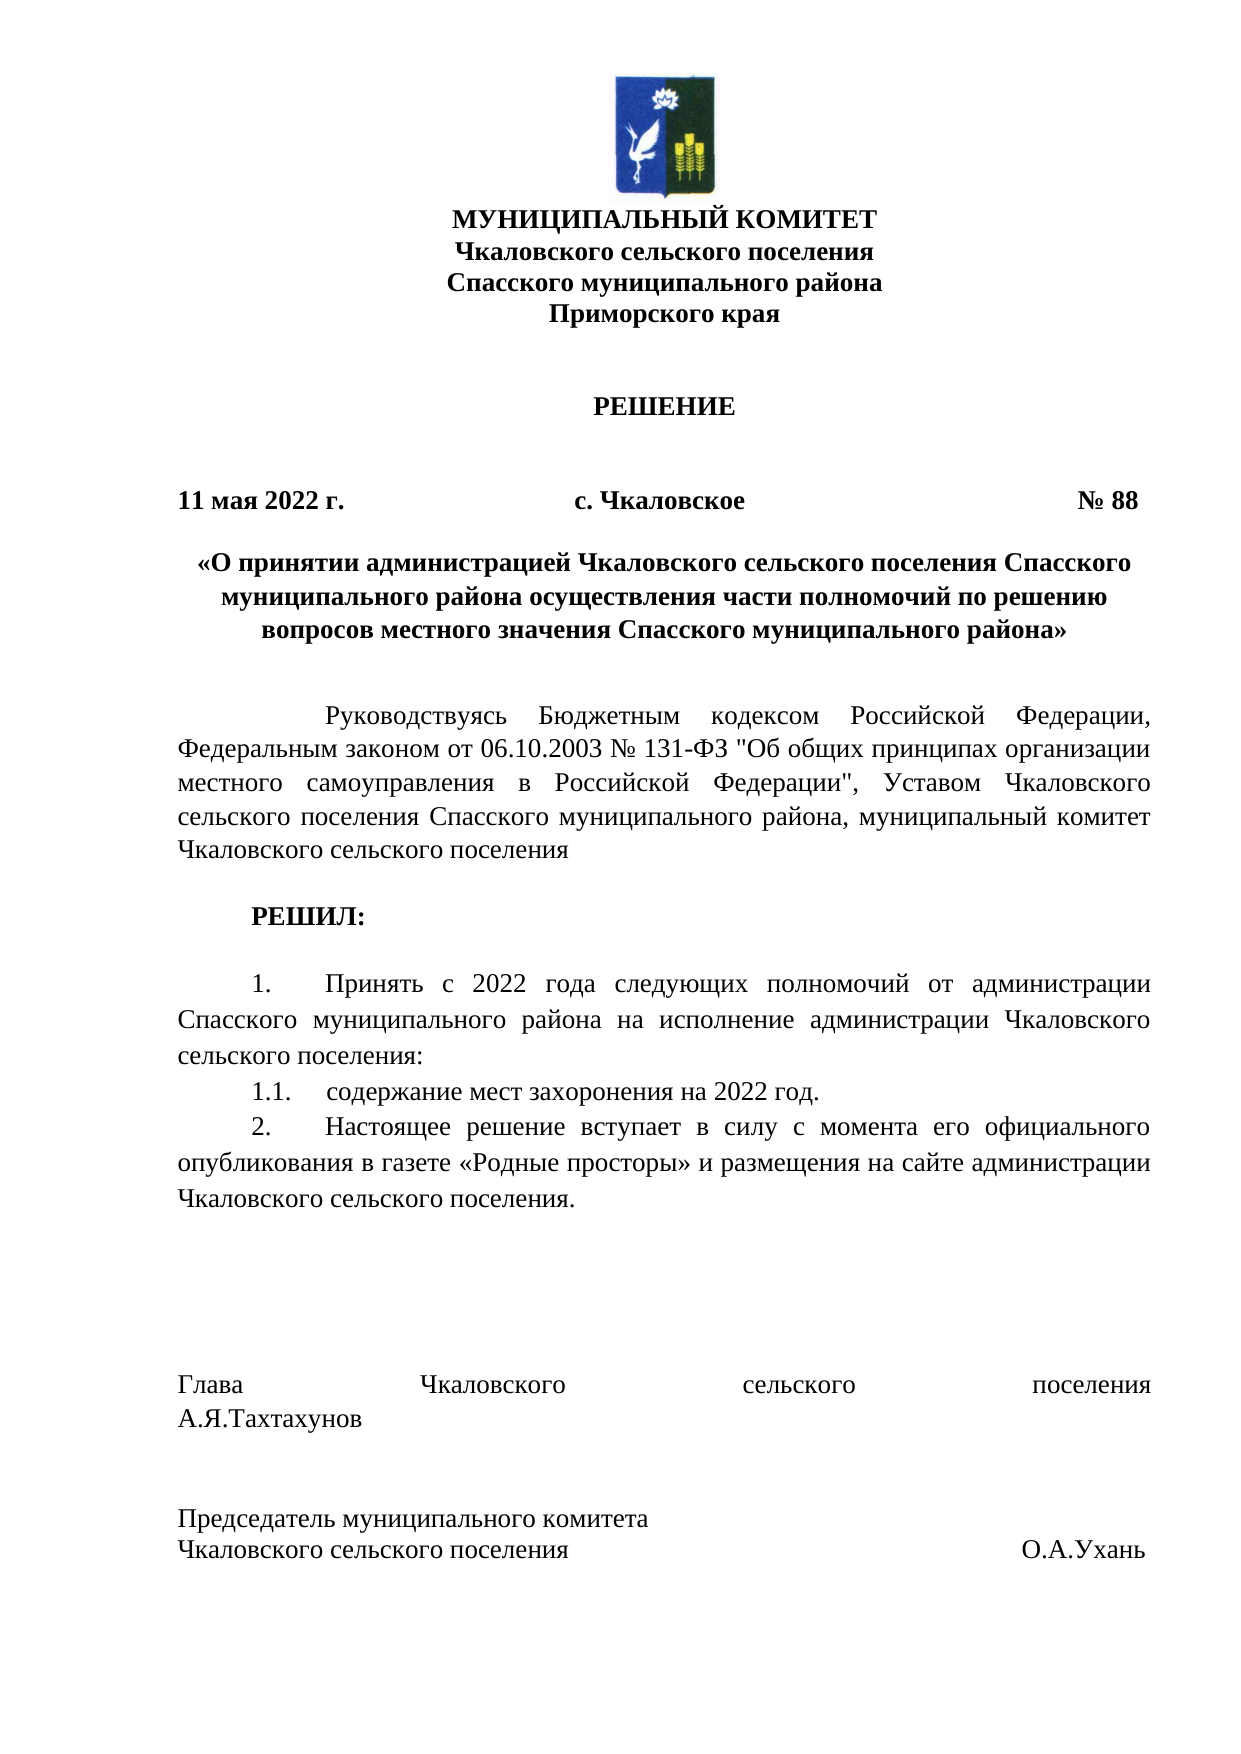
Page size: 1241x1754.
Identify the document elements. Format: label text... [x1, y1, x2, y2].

list Принять с 2022 года следующих полномочий от администрации Спасского муниципального района на исполнение администрации Чкаловского сельского поселения: [177, 967, 1152, 1070]
text 11 мая 2022 г. с. Чкаловское № 88 [177, 484, 1152, 515]
list Настоящее решение вступает в силу с момента его официального опубликования в газете «Родные просторы» и размещения на сайте администрации Чкаловского сельского поселения. [177, 1110, 1152, 1213]
text МУНИЦИПАЛЬНЫЙ КОМИТЕТ [177, 203, 1152, 235]
text Спасского муниципального района [177, 266, 1152, 297]
text Чкаловского сельского поселения О.А.Ухань [177, 1533, 1152, 1564]
text Чкаловского сельского поселения [177, 235, 1152, 266]
text РЕШЕНИЕ [177, 390, 1152, 422]
text Приморского края [177, 297, 1152, 328]
text РЕШИЛ: [177, 900, 1152, 931]
picture [608, 73, 721, 204]
text Председатель муниципального комитета [177, 1502, 1152, 1533]
text Руководствуясь Бюджетным кодексом Российской Федерации, Федеральным законом от 06.10.2003 № 131-ФЗ "Об общих принципах организации местного самоуправления в Российской Федерации", Уставом Чкаловского сельского поселения Спасского муниципального района, муниципальный комитет Чкаловского сельского поселения [177, 699, 1152, 864]
list содержание мест захоронения на 2022 год. [251, 1074, 1152, 1106]
text «О принятии администрацией Чкаловского сельского поселения Спасского муниципального района осуществления части полномочий по решению вопросов местного значения Спасского муниципального района» [177, 546, 1152, 644]
text Глава Чкаловского сельского поселения А.Я.Тахтахунов [177, 1368, 1152, 1433]
